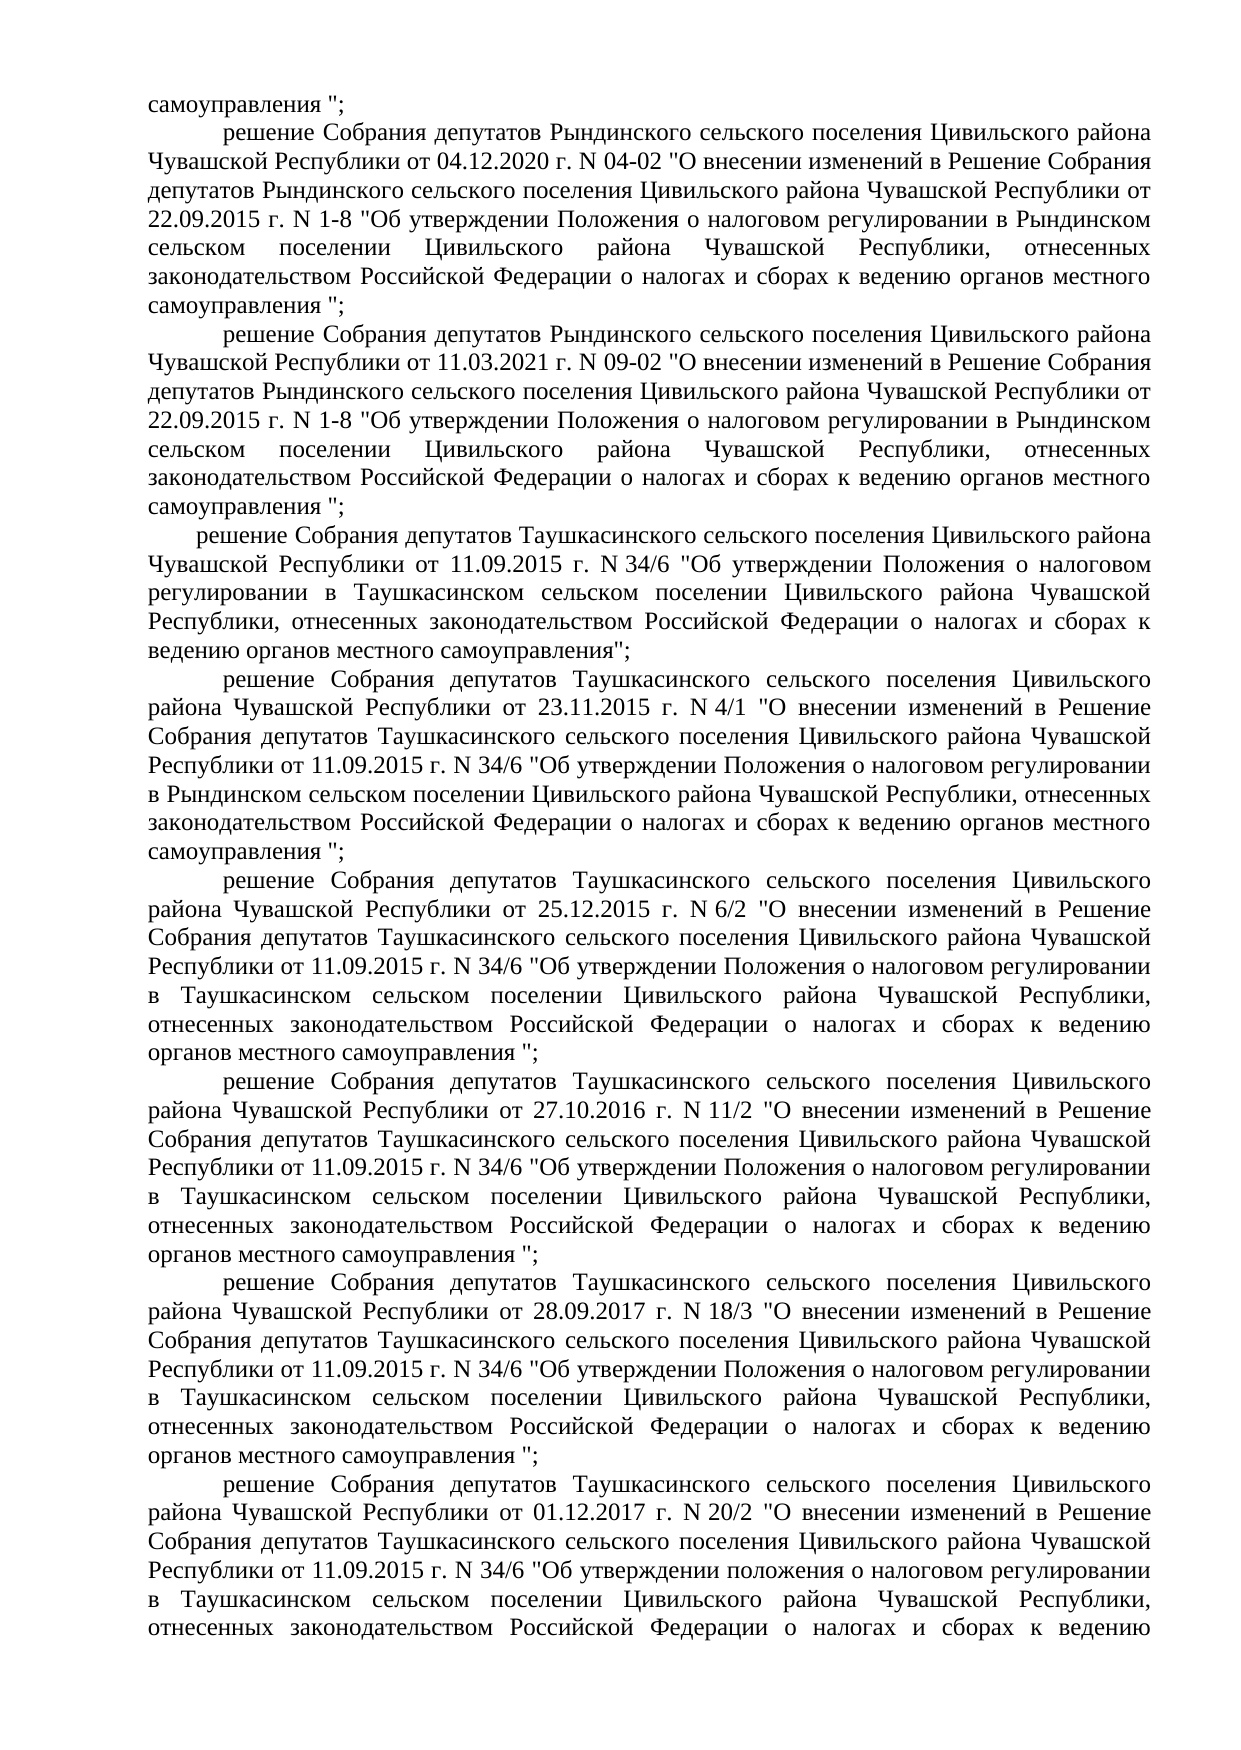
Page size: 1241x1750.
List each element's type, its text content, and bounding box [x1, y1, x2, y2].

text решение Собрания депутатов Таушкасинского сельского поселения Цивильского района Чувашской Республики от 11.09.2015 г. N 34/6 "Об утверждении Положения о налоговом регулировании в Таушкасинском сельском поселении Цивильского района Чувашской Республики, отнесенных законодательством Российской Федерации о налогах и сборах к ведению органов местного самоуправления"; [148, 520, 1152, 664]
text решение Собрания депутатов Таушкасинского сельского поселения Цивильского района Чувашской Республики от 23.11.2015 г. N 4/1 "О внесении изменений в Решение Собрания депутатов Таушкасинского сельского поселения Цивильского района Чувашской Республики от 11.09.2015 г. N 34/6 "Об утверждении Положения о налоговом регулировании в Рындинском сельском поселении Цивильского района Чувашской Республики, отнесенных законодательством Российской Федерации о налогах и сборах к ведению органов местного самоуправления "; [148, 664, 1152, 865]
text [148, 1469, 1152, 1641]
text решение Собрания депутатов Таушкасинского сельского поселения Цивильского района Чувашской Республики от 28.09.2017 г. N 18/3 "О внесении изменений в Решение Собрания депутатов Таушкасинского сельского поселения Цивильского района Чувашской Республики от 11.09.2015 г. N 34/6 "Об утверждении Положения о налоговом регулировании в Таушкасинском сельском поселении Цивильского района Чувашской Республики, отнесенных законодательством Российской Федерации о налогах и сборах к ведению органов местного самоуправления "; [148, 1267, 1152, 1469]
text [148, 89, 1152, 117]
text решение Собрания депутатов Таушкасинского сельского поселения Цивильского района Чувашской Республики от 25.12.2015 г. N 6/2 "О внесении изменений в Решение Собрания депутатов Таушкасинского сельского поселения Цивильского района Чувашской Республики от 11.09.2015 г. N 34/6 "Об утверждении Положения о налоговом регулировании в Таушкасинском сельском поселении Цивильского района Чувашской Республики, отнесенных законодательством Российской Федерации о налогах и сборах к ведению органов местного самоуправления "; [148, 865, 1152, 1066]
text решение Собрания депутатов Рындинского сельского поселения Цивильского района Чувашской Республики от 04.12.2020 г. N 04-02 "О внесении изменений в Решение Собрания депутатов Рындинского сельского поселения Цивильского района Чувашской Республики от 22.09.2015 г. N 1-8 "Об утверждении Положения о налоговом регулировании в Рындинском сельском поселении Цивильского района Чувашской Республики, отнесенных законодательством Российской Федерации о налогах и сборах к ведению органов местного самоуправления "; [148, 117, 1152, 319]
text решение Собрания депутатов Таушкасинского сельского поселения Цивильского района Чувашской Республики от 27.10.2016 г. N 11/2 "О внесении изменений в Решение Собрания депутатов Таушкасинского сельского поселения Цивильского района Чувашской Республики от 11.09.2015 г. N 34/6 "Об утверждении Положения о налоговом регулировании в Таушкасинском сельском поселении Цивильского района Чувашской Республики, отнесенных законодательством Российской Федерации о налогах и сборах к ведению органов местного самоуправления "; [148, 1066, 1152, 1267]
text решение Собрания депутатов Рындинского сельского поселения Цивильского района Чувашской Республики от 11.03.2021 г. N 09-02 "О внесении изменений в Решение Собрания депутатов Рындинского сельского поселения Цивильского района Чувашской Республики от 22.09.2015 г. N 1-8 "Об утверждении Положения о налоговом регулировании в Рындинском сельском поселении Цивильского района Чувашской Республики, отнесенных законодательством Российской Федерации о налогах и сборах к ведению органов местного самоуправления "; [148, 319, 1152, 520]
